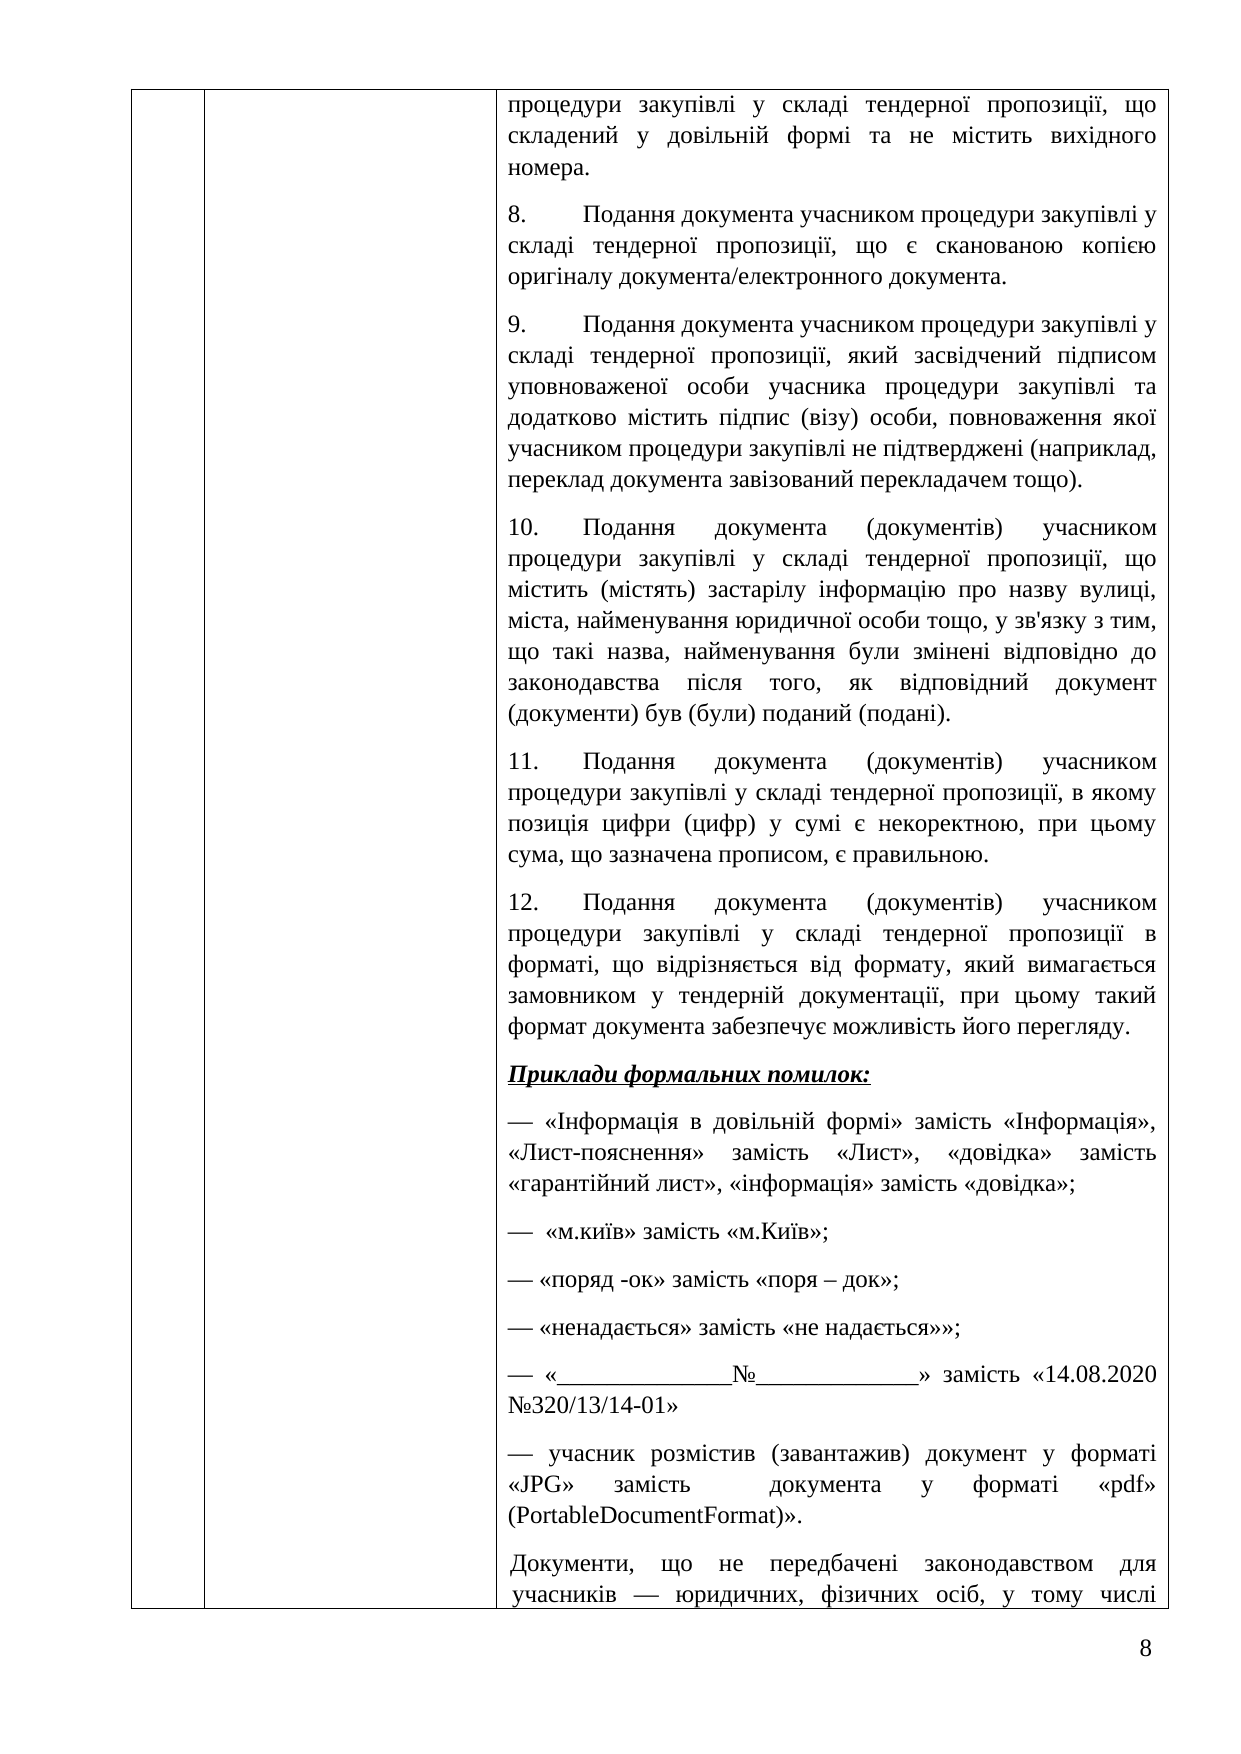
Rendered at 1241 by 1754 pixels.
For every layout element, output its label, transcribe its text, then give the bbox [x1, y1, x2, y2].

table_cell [205, 90, 496, 1608]
table_cell 1 [132, 90, 204, 1608]
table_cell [497, 90, 1168, 1608]
